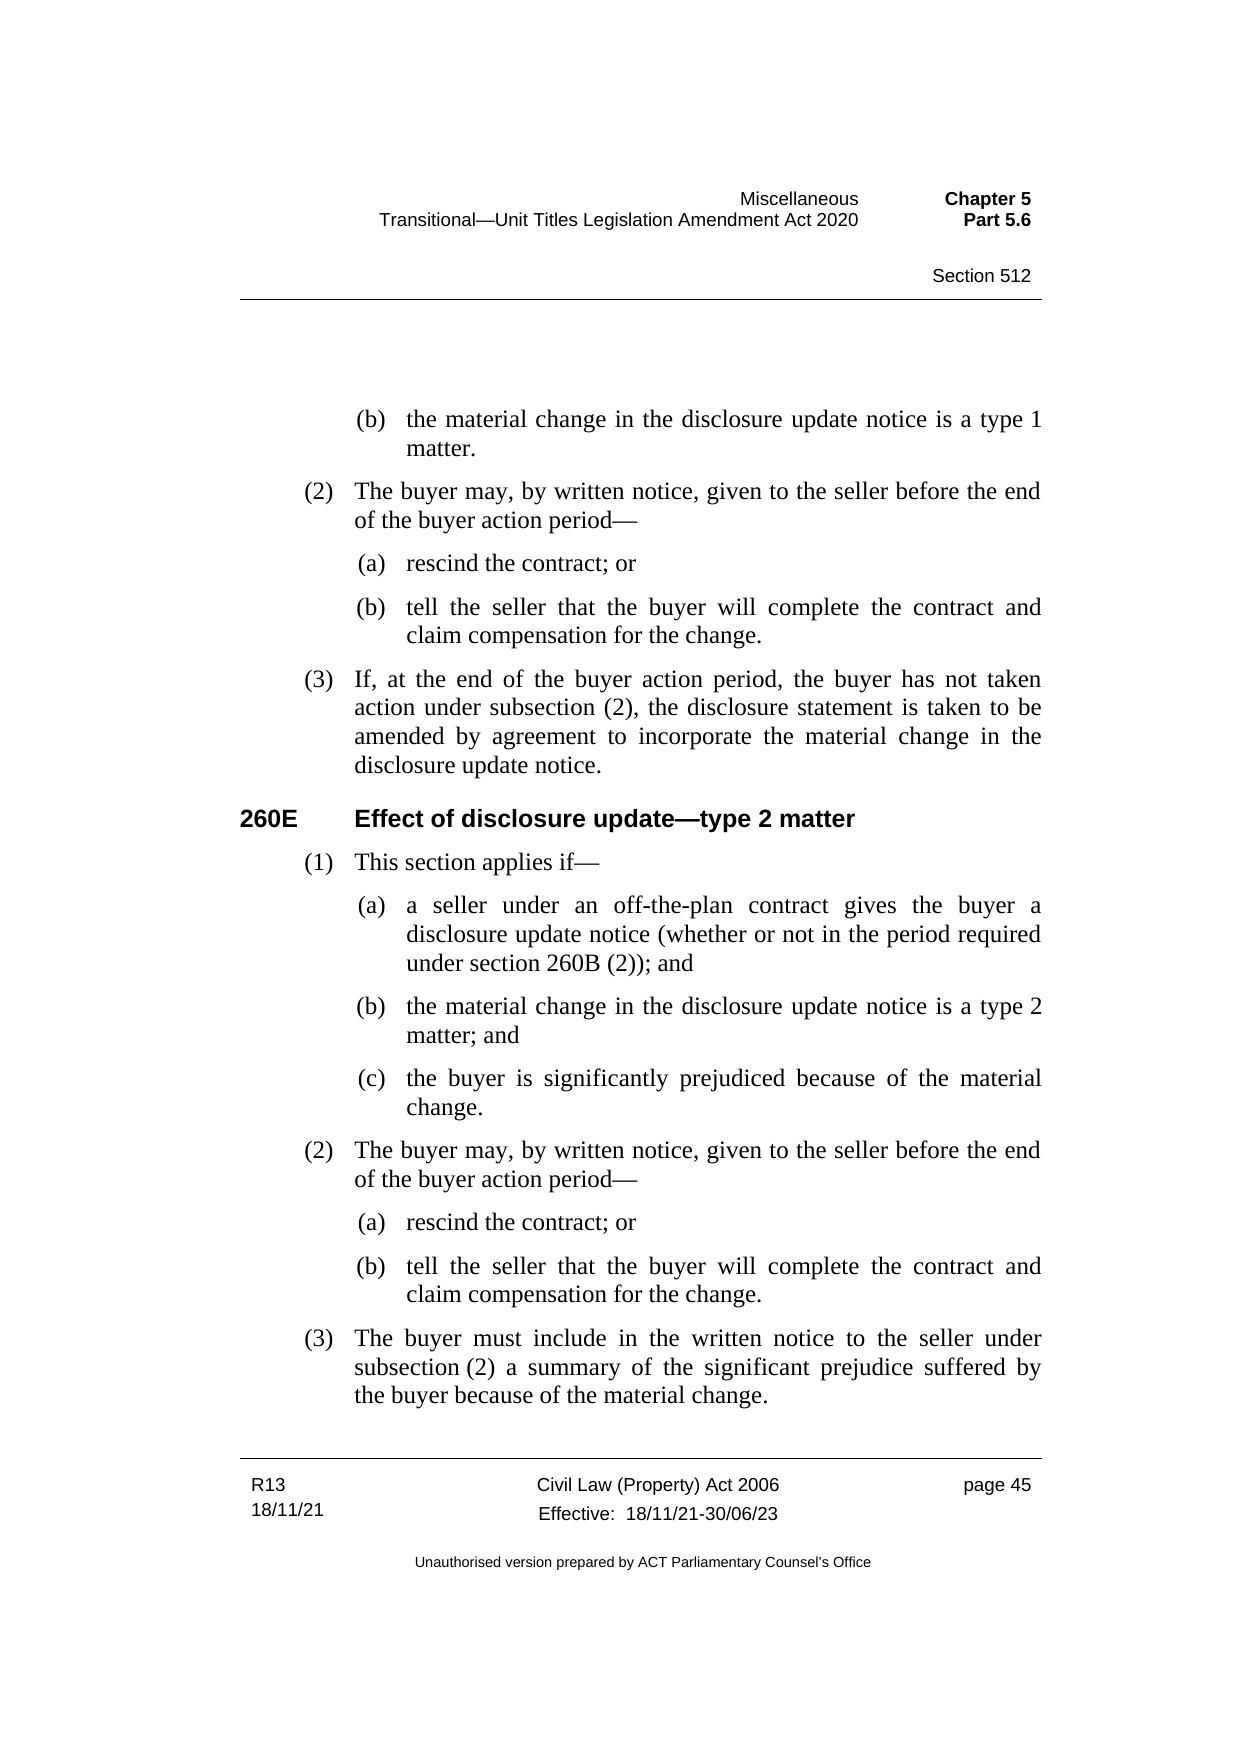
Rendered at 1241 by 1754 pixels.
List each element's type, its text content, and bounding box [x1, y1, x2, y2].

text (1) This section applies if— [239, 847, 1042, 876]
text (3) The buyer must include in the written notice to the seller under subsection (2) a summary of the significant prejudice suffered by the buyer because of the material change. [239, 1323, 1042, 1409]
text (b) the material change in the disclosure update notice is a type 2 matter; and [239, 991, 1042, 1049]
text (b) the material change in the disclosure update notice is a type 1 matter. [239, 404, 1042, 462]
text 260E Effect of disclosure update—type 2 matter [239, 804, 1042, 832]
text (a) rescind the contract; or [239, 1207, 1042, 1236]
text (a) a seller under an off-the-plan contract gives the buyer a disclosure update notice (whether or not in the period required under section 260B (2)); and [239, 890, 1042, 977]
text (2) The buyer may, by written notice, given to the seller before the end of the buyer action period— [239, 1135, 1042, 1193]
text (a) rescind the contract; or [239, 548, 1042, 577]
text (b) tell the seller that the buyer will complete the contract and claim compensation for the change. [239, 592, 1042, 649]
text (2) The buyer may, by written notice, given to the seller before the end of the buyer action period— [239, 476, 1042, 534]
text (c) the buyer is significantly prejudiced because of the material change. [239, 1063, 1042, 1121]
text (b) tell the seller that the buyer will complete the contract and claim compensation for the change. [239, 1251, 1042, 1308]
text (3) If, at the end of the buyer action period, the buyer has not taken action under subsection (2), the disclosure statement is taken to be amended by agreement to incorporate the material change in the disclosure update notice. [239, 664, 1042, 779]
